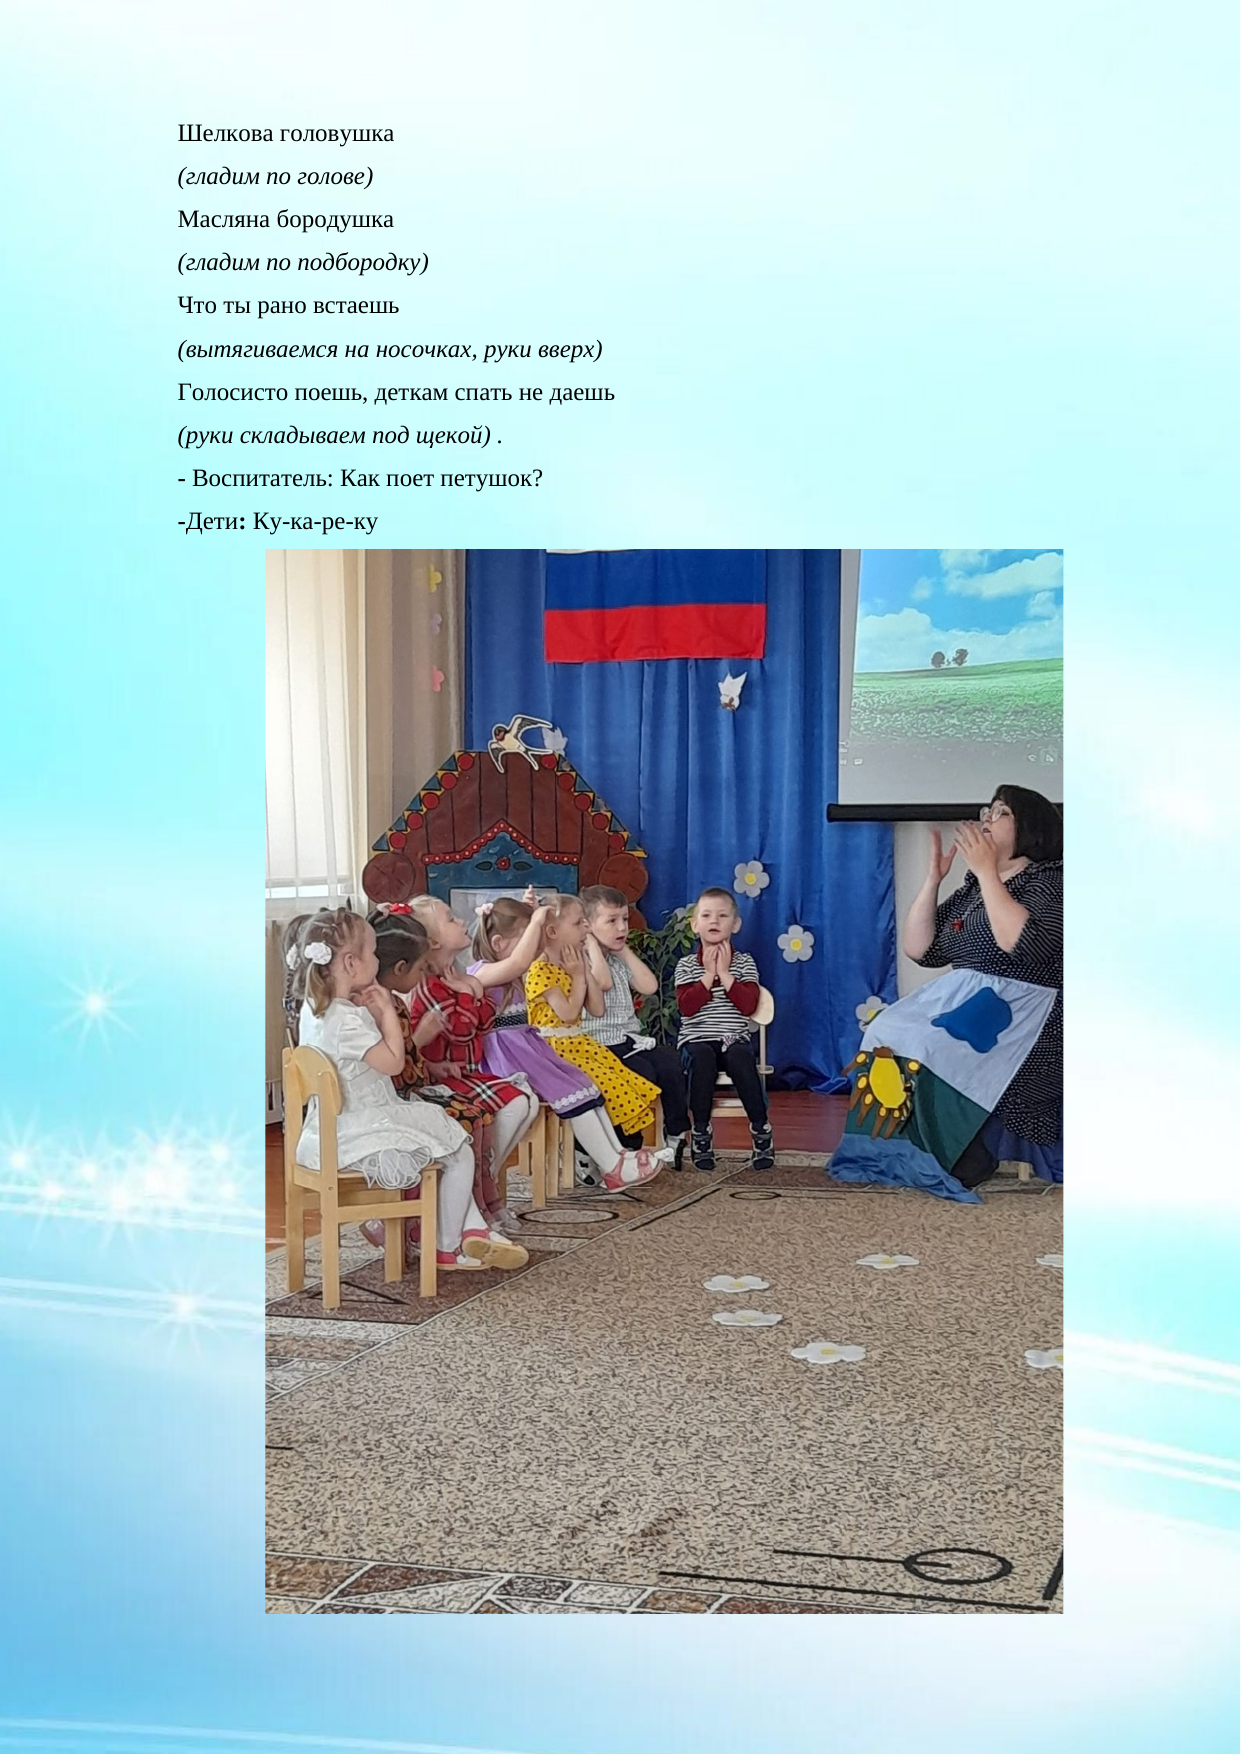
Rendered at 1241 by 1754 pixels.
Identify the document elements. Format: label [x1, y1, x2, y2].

picture [0, 0, 1241, 1754]
text [177, 118, 1152, 535]
